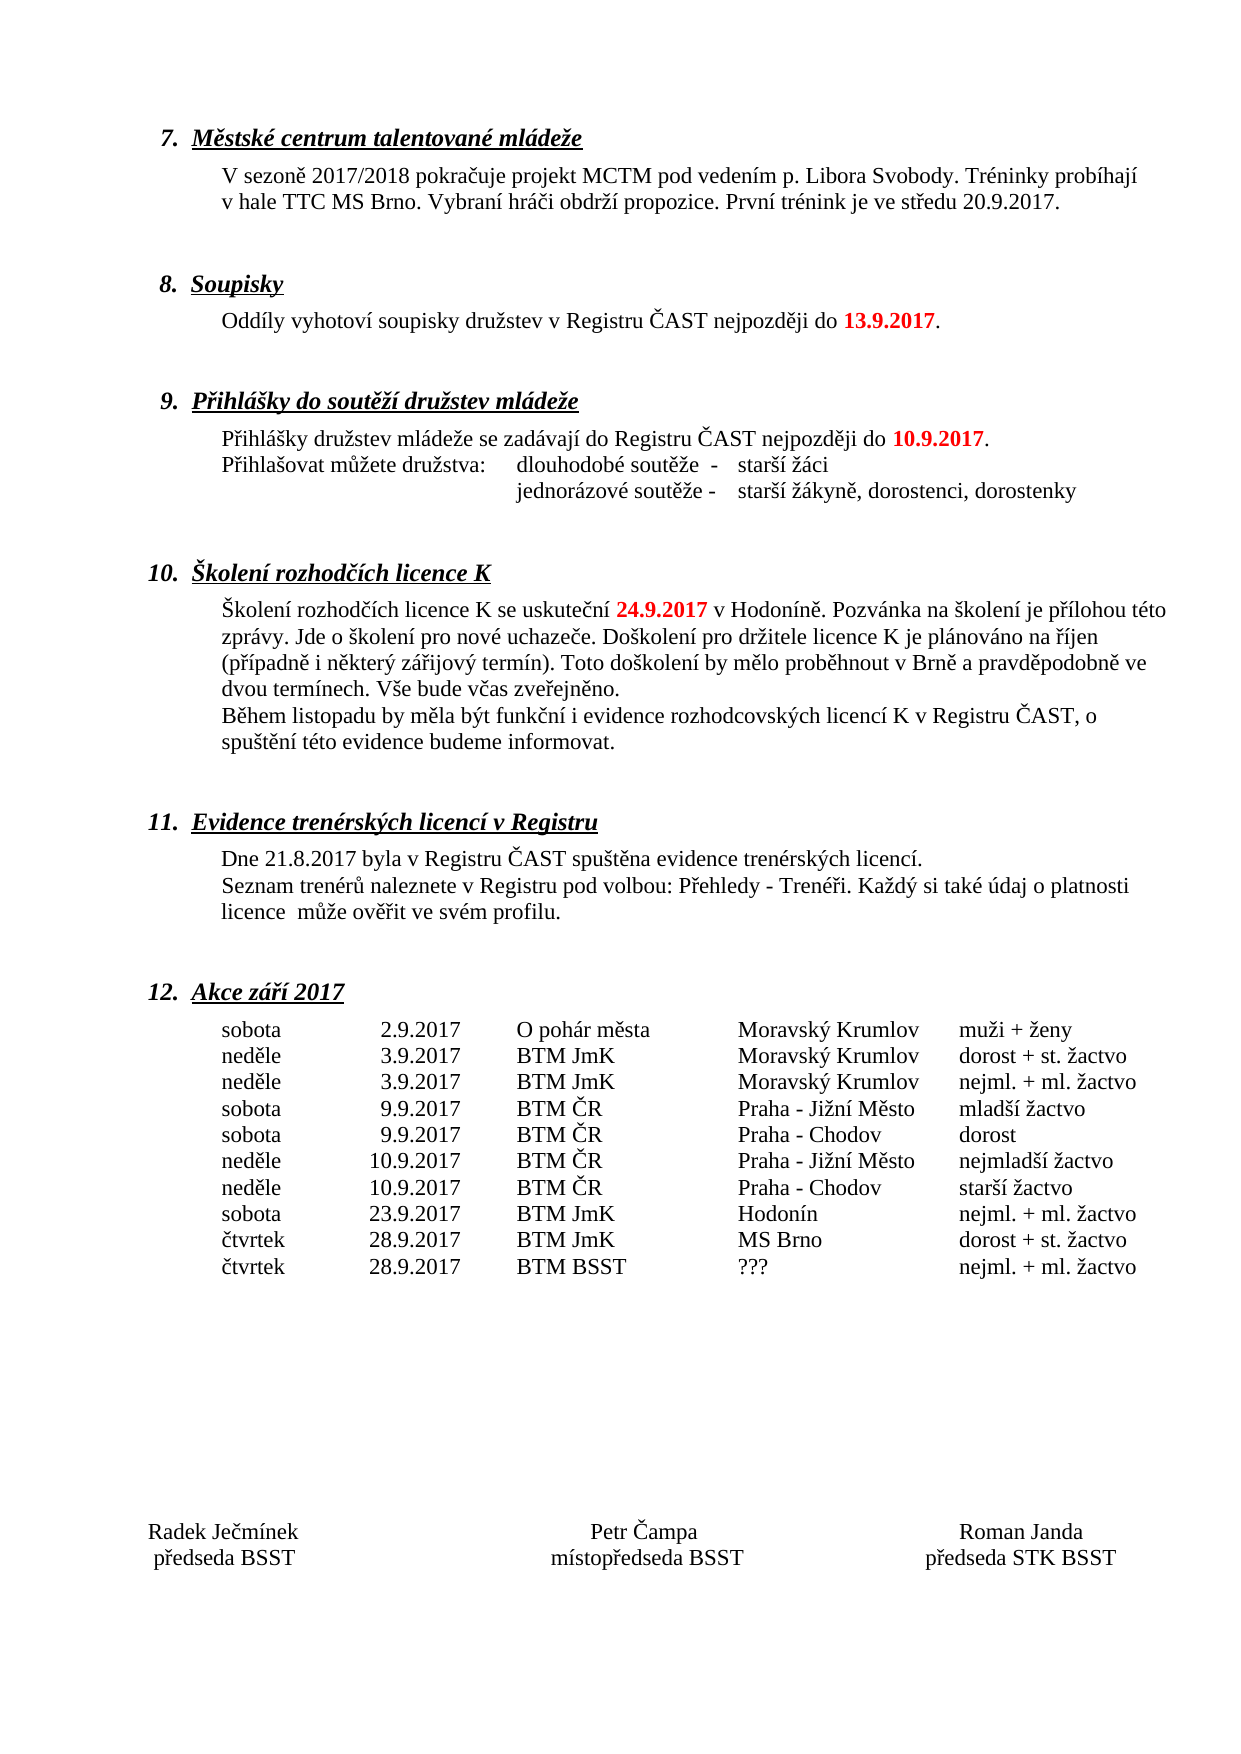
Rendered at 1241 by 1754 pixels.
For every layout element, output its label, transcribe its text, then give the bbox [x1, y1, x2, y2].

text Přihlášky družstev mládeže se zadávají do Registru ČAST nejpozději do 10.9.2017. [74, 424, 1167, 451]
text 10. Školení rozhodčích licence K [74, 558, 1167, 587]
text Dne 21.8.2017 byla v Registru ČAST spuštěna evidence trenérských licencí. [221, 846, 1167, 872]
text V sezoně 2017/2018 pokračuje projekt MCTM pod vedením p. Libora Svobody. Tréninky probíhají v hale TTC MS Brno. Vybraní hráči obdrží propozice. První trénink je ve středu 20.9.2017. [74, 162, 1167, 214]
text sobota 2.9.2017 O pohár města Moravský Krumlov muži + ženy neděle 3.9.2017 BTM JmK Moravský Krumlov dorost + st. žactvo neděle 3.9.2017 BTM JmK Moravský Krumlov nejml. + ml. žactvo sobota 9.9.2017 BTM ČR Praha - Jižní Město mladší žactvo sobota 9.9.2017 BTM ČR Praha - Chodov dorost neděle 10.9.2017 BTM ČR Praha - Jižní Město nejmladší žactvo neděle 10.9.2017 BTM ČR Praha - Chodov starší žactvo sobota 23.9.2017 BTM JmK Hodonín nejml. + ml. žactvo čtvrtek 28.9.2017 BTM JmK MS Brno dorost + st. žactvo čtvrtek 28.9.2017 BTM BSST ??? nejml. + ml. žactvo [74, 1016, 1167, 1306]
text 11. Evidence trenérských licencí v Registru [74, 807, 1167, 836]
text Radek Ječmínek Petr Čampa Roman Janda [74, 1518, 1167, 1544]
text Během listopadu by měla být funkční i evidence rozhodcovských licencí K v Registru ČAST, o spuštění této evidence budeme informovat. [221, 702, 1167, 754]
text Školení rozhodčích licence K se uskuteční 24.9.2017 v Hodoníně. Pozvánka na školení je přílohou této zprávy. Jde o školení pro nové uchazeče. Doškolení pro držitele licence K je plánováno na říjen (případně i některý zářijový termín). Toto doškolení by mělo proběhnout v Brně a pravděpodobně ve dvou termínech. Vše bude včas zveřejněno. [221, 596, 1167, 702]
text 8. Soupisky [74, 269, 1167, 298]
text 7. Městské centrum talentované mládeže [74, 123, 1167, 152]
text Seznam trenérů naleznete v Registru pod volbou: Přehledy - Trenéři. Každý si také údaj o platnosti licence může ověřit ve svém profilu. [221, 872, 1167, 924]
text 12. Akce září 2017 [74, 977, 1167, 1006]
text jednorázové soutěže - starší žákyně, dorostenci, dorostenky [74, 477, 1167, 558]
text 9. Přihlášky do soutěží družstev mládeže [74, 386, 1167, 415]
text předseda BSST místopředseda BSST předseda STK BSST [74, 1544, 1167, 1571]
text Oddíly vyhotoví soupisky družstev v Registru ČAST nejpozději do 13.9.2017. [74, 307, 1167, 333]
text Přihlašovat můžete družstva: dlouhodobé soutěže - starší žáci [74, 451, 1167, 477]
